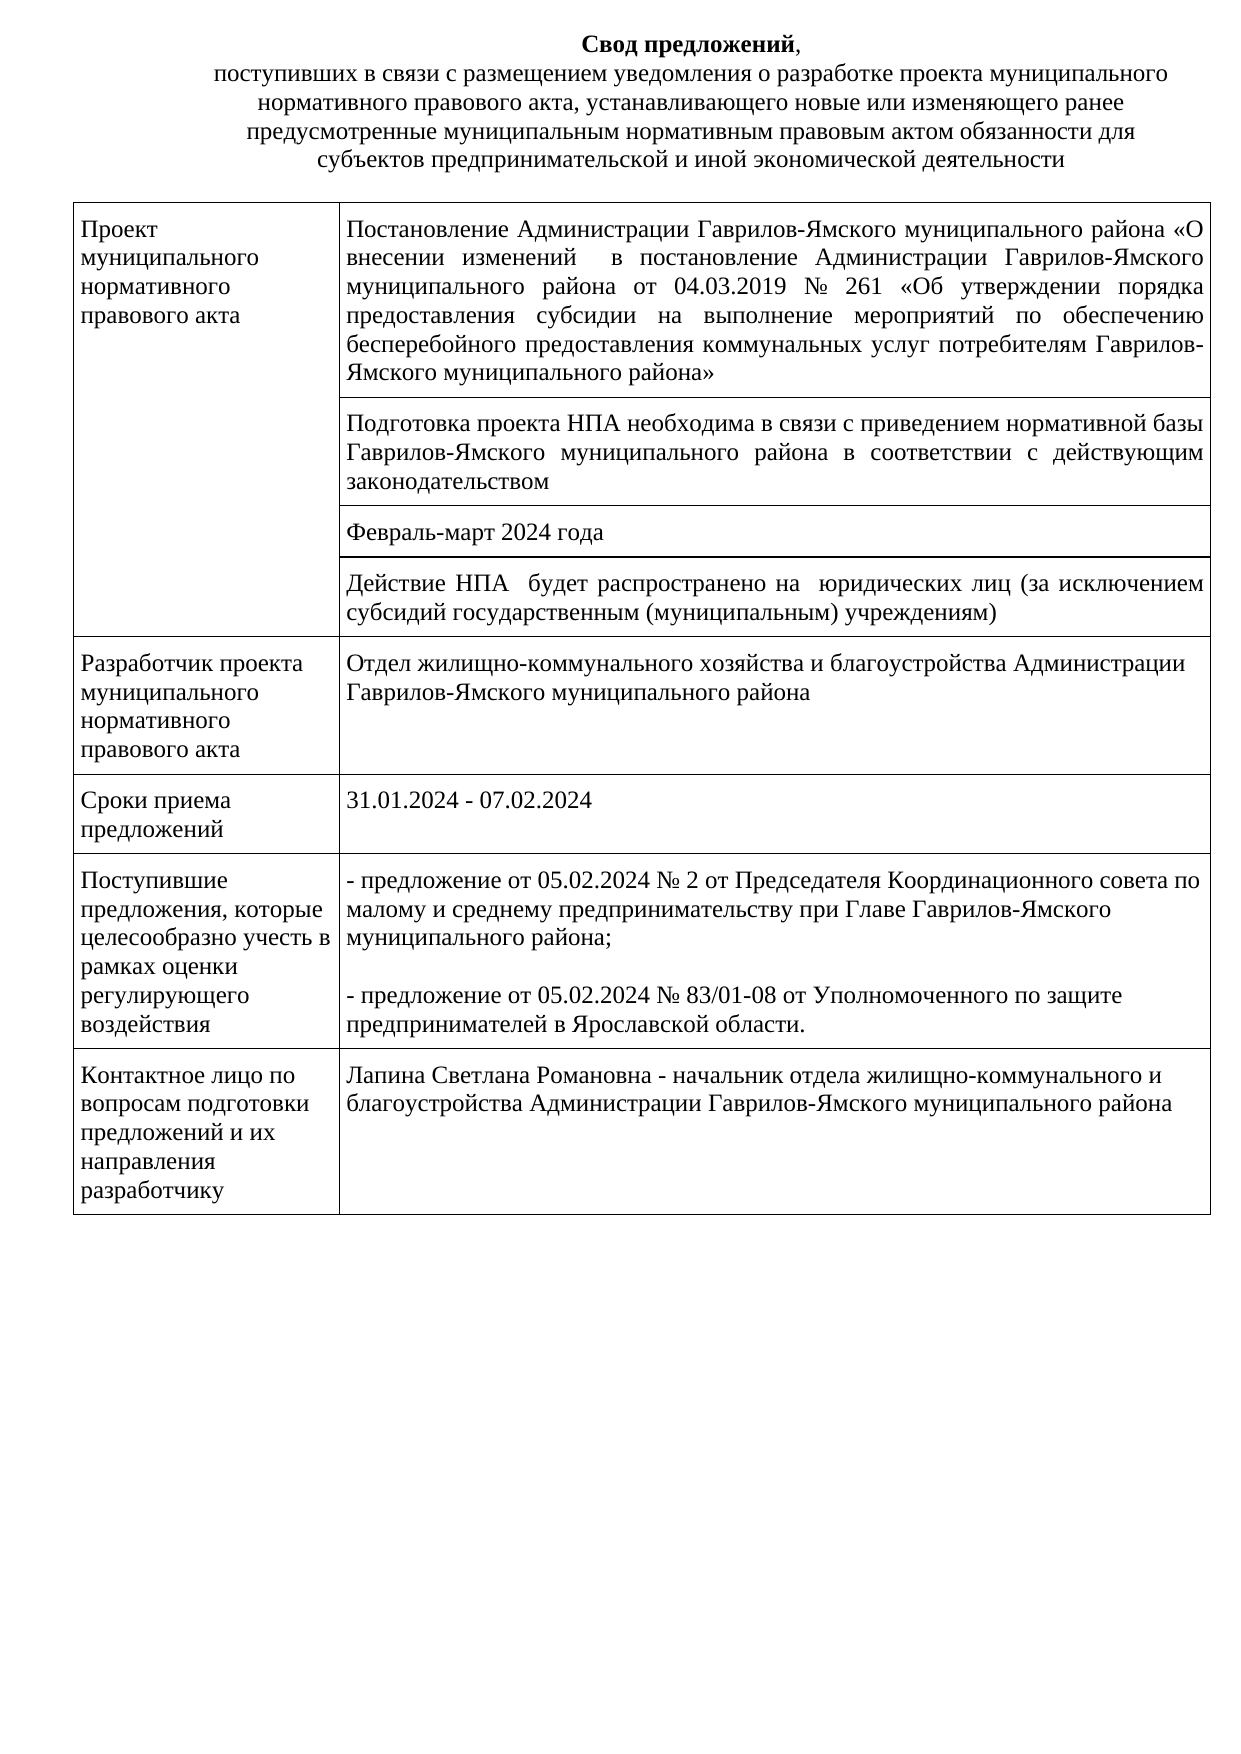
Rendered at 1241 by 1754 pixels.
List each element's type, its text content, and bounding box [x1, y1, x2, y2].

text Свод предложений, [207, 29, 1175, 58]
table_cell Сроки приема предложений [74, 775, 339, 853]
table_cell Подготовка проекта НПА необходима в связи с приведением нормативной базы Гаврилов-Ямского муниципального района в соответствии с действующим законодательством [340, 398, 1210, 505]
table_header Проект муниципального нормативного правового акта [74, 203, 339, 636]
table_cell - предложение от 05.02.2024 № 2 от Председателя Координационного совета по малому и среднему предпринимательству при Главе Гаврилов-Ямского муниципального района; - предложение от 05.02.2024 № 83/01-08 от Уполномоченного по защите предпринимателей в Ярославской области. [340, 854, 1210, 1048]
table_cell Отдел жилищно-коммунального хозяйства и благоустройства Администрации Гаврилов-Ямского муниципального района [340, 637, 1210, 773]
table_cell Поступившие предложения, которые целесообразно учесть в рамках оценки регулирующего воздействия [74, 854, 339, 1048]
table_cell Действие НПА будет распространено на юридических лиц (за исключением субсидий государственным (муниципальным) учреждениям) [340, 558, 1210, 636]
table_cell Разработчик проекта муниципального нормативного правового акта [74, 637, 339, 773]
table_cell Контактное лицо по вопросам подготовки предложений и их направления разработчику [74, 1049, 339, 1214]
table_cell Лапина Светлана Романовна - начальник отдела жилищно-коммунального и благоустройства Администрации Гаврилов-Ямского муниципального района [340, 1049, 1210, 1214]
text поступивших в связи с размещением уведомления о разработке проекта муниципального нормативного правового акта, устанавливающего новые или изменяющего ранее предусмотренные муниципальным нормативным правовым актом обязанности для субъектов предпринимательской и иной экономической деятельности [207, 58, 1175, 173]
table_header Постановление Администрации Гаврилов-Ямского муниципального района «О внесении изменений в постановление Администрации Гаврилов-Ямского муниципального района от 04.03.2019 № 261 «Об утверждении порядка предоставления субсидии на выполнение мероприятий по обеспечению бесперебойного предоставления коммунальных услуг потребителям Гаврилов-Ямского муниципального района» [340, 203, 1210, 397]
table_cell Февраль-март 2024 года [340, 506, 1210, 556]
table_cell 31.01.2024 - 07.02.2024 [340, 775, 1210, 853]
